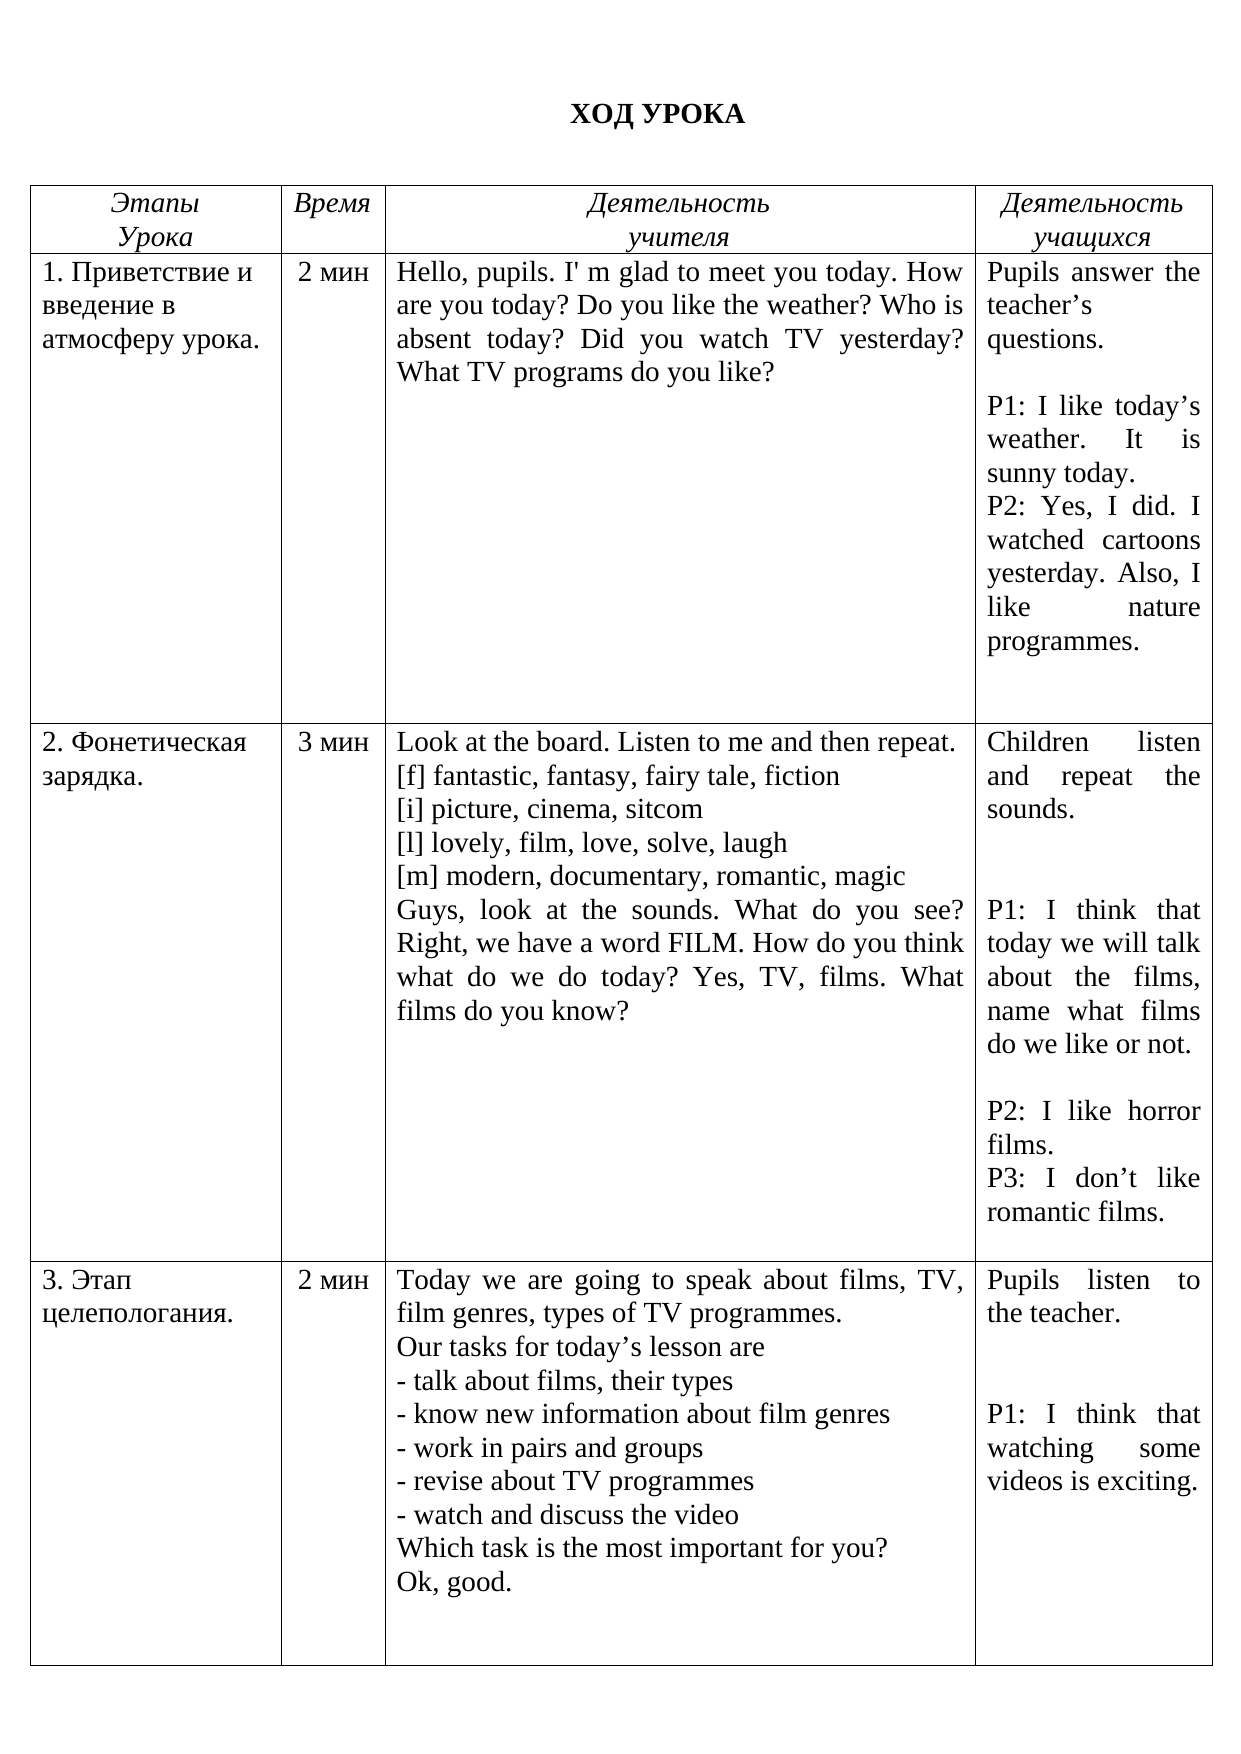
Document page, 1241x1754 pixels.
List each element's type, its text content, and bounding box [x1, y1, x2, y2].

table_cell Hello, pupils. I' m glad to meet you today. How are you today? Do you like the weather? Who is absent today? Did you watch TV yesterday? What TV programs do you like? [386, 254, 975, 723]
table_header Деятельность учащихся [976, 186, 1212, 253]
table_cell 2 мин [282, 254, 385, 723]
table_cell Today we are going to speak about films, TV, film genres, types of TV programmes. Our tasks for today’s lesson are - talk about films, their types - know new information about film genres - work in pairs and groups - revise about TV programmes - watch and discuss the video Which task is the most important for you? Ok, good. [386, 1262, 975, 1664]
table_cell Pupils answer the teacher’s questions. P1: I like today’s weather. It is sunny today. P2: Yes, I did. I watched cartoons yesterday. Also, I like nature programmes. [976, 254, 1212, 723]
table_cell 2. Фонетическая зарядка. [31, 724, 281, 1261]
table_header Время [282, 186, 385, 253]
table_header Этапы Урока [31, 186, 281, 253]
table_cell 3 мин [282, 724, 385, 1261]
table_cell Pupils listen to the teacher. P1: I think that watching some videos is exciting. [976, 1262, 1212, 1664]
table_cell Children listen and repeat the sounds. P1: I think that today we will talk about the films, name what films do we like or not. P2: I like horror films. P3: I don’t like romantic films. [976, 724, 1212, 1261]
list ХОД УРОКА [150, 97, 1165, 130]
table_cell Look at the board. Listen to me and then repeat. [f] fantastic, fantasy, fairy tale, fiction [i] picture, cinema, sitcom [l] lovely, film, love, solve, laugh [m] modern, documentary, romantic, magic Guys, look at the sounds. What do you see? Right, we have a word FILM. How do you think what do we do today? Yes, TV, films. What films do you know? [386, 724, 975, 1261]
table_cell 1. Приветствие и введение в атмосферу урока. [31, 254, 281, 723]
table_cell 3. Этап целепологания. [31, 1262, 281, 1664]
table_cell 2 мин [282, 1262, 385, 1664]
table_header Деятельность учителя [386, 186, 975, 253]
